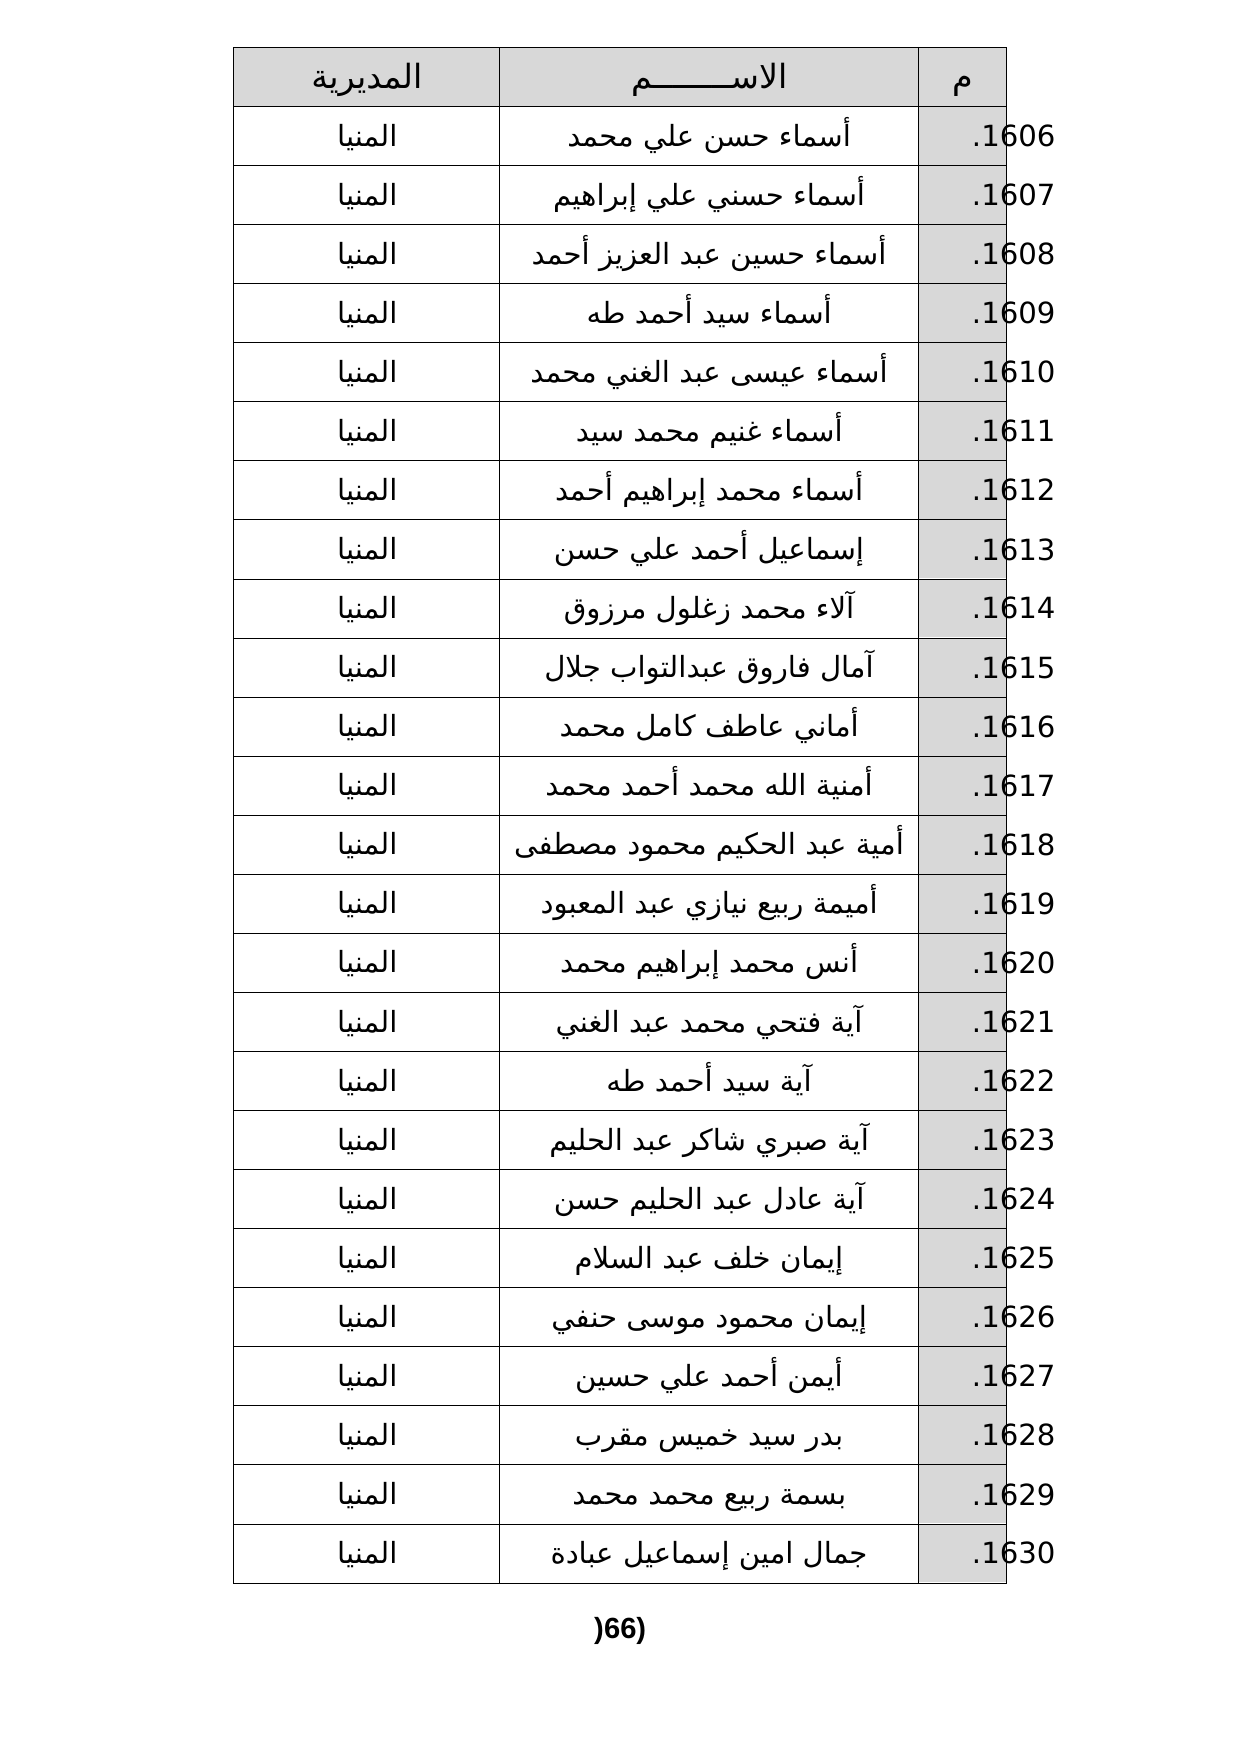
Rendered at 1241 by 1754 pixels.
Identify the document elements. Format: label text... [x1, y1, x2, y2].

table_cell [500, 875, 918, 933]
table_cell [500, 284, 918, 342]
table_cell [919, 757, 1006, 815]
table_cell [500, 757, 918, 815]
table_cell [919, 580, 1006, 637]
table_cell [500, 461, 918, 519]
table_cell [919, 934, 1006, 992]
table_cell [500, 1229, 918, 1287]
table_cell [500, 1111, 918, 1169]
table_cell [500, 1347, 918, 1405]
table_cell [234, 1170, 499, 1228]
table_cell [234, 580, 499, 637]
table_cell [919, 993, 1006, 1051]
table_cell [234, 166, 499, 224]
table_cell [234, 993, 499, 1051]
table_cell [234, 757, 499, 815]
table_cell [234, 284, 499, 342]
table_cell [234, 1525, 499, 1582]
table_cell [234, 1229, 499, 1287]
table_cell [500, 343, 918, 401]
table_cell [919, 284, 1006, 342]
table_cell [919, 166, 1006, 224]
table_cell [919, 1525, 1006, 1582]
table_header م [919, 48, 1006, 106]
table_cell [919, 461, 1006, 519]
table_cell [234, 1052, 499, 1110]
table_header الاســــــــم [500, 48, 918, 106]
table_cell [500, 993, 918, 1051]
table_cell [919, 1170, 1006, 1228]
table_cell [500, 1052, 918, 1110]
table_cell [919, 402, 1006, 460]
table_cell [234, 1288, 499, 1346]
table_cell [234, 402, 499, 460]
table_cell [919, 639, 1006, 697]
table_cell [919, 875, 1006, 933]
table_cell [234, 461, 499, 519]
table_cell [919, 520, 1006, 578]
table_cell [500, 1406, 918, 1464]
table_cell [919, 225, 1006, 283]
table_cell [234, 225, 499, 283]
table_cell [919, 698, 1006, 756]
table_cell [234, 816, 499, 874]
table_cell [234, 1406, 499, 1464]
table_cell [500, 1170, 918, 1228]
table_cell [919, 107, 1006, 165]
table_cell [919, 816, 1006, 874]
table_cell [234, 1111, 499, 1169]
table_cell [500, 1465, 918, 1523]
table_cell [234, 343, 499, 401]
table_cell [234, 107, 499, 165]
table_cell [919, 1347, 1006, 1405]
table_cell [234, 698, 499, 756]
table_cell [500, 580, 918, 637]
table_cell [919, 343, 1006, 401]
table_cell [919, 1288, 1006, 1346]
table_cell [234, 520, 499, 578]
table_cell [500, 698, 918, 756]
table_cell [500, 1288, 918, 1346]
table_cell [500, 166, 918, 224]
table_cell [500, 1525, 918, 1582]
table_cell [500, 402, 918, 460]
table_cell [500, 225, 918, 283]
table_header المديرية [234, 48, 499, 106]
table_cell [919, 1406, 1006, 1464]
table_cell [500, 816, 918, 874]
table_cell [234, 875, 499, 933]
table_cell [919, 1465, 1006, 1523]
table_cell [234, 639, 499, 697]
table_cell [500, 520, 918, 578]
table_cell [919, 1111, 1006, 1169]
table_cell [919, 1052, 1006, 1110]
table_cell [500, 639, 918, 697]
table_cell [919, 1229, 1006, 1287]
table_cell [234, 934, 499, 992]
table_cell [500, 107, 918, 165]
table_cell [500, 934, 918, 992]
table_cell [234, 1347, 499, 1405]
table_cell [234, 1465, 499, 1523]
